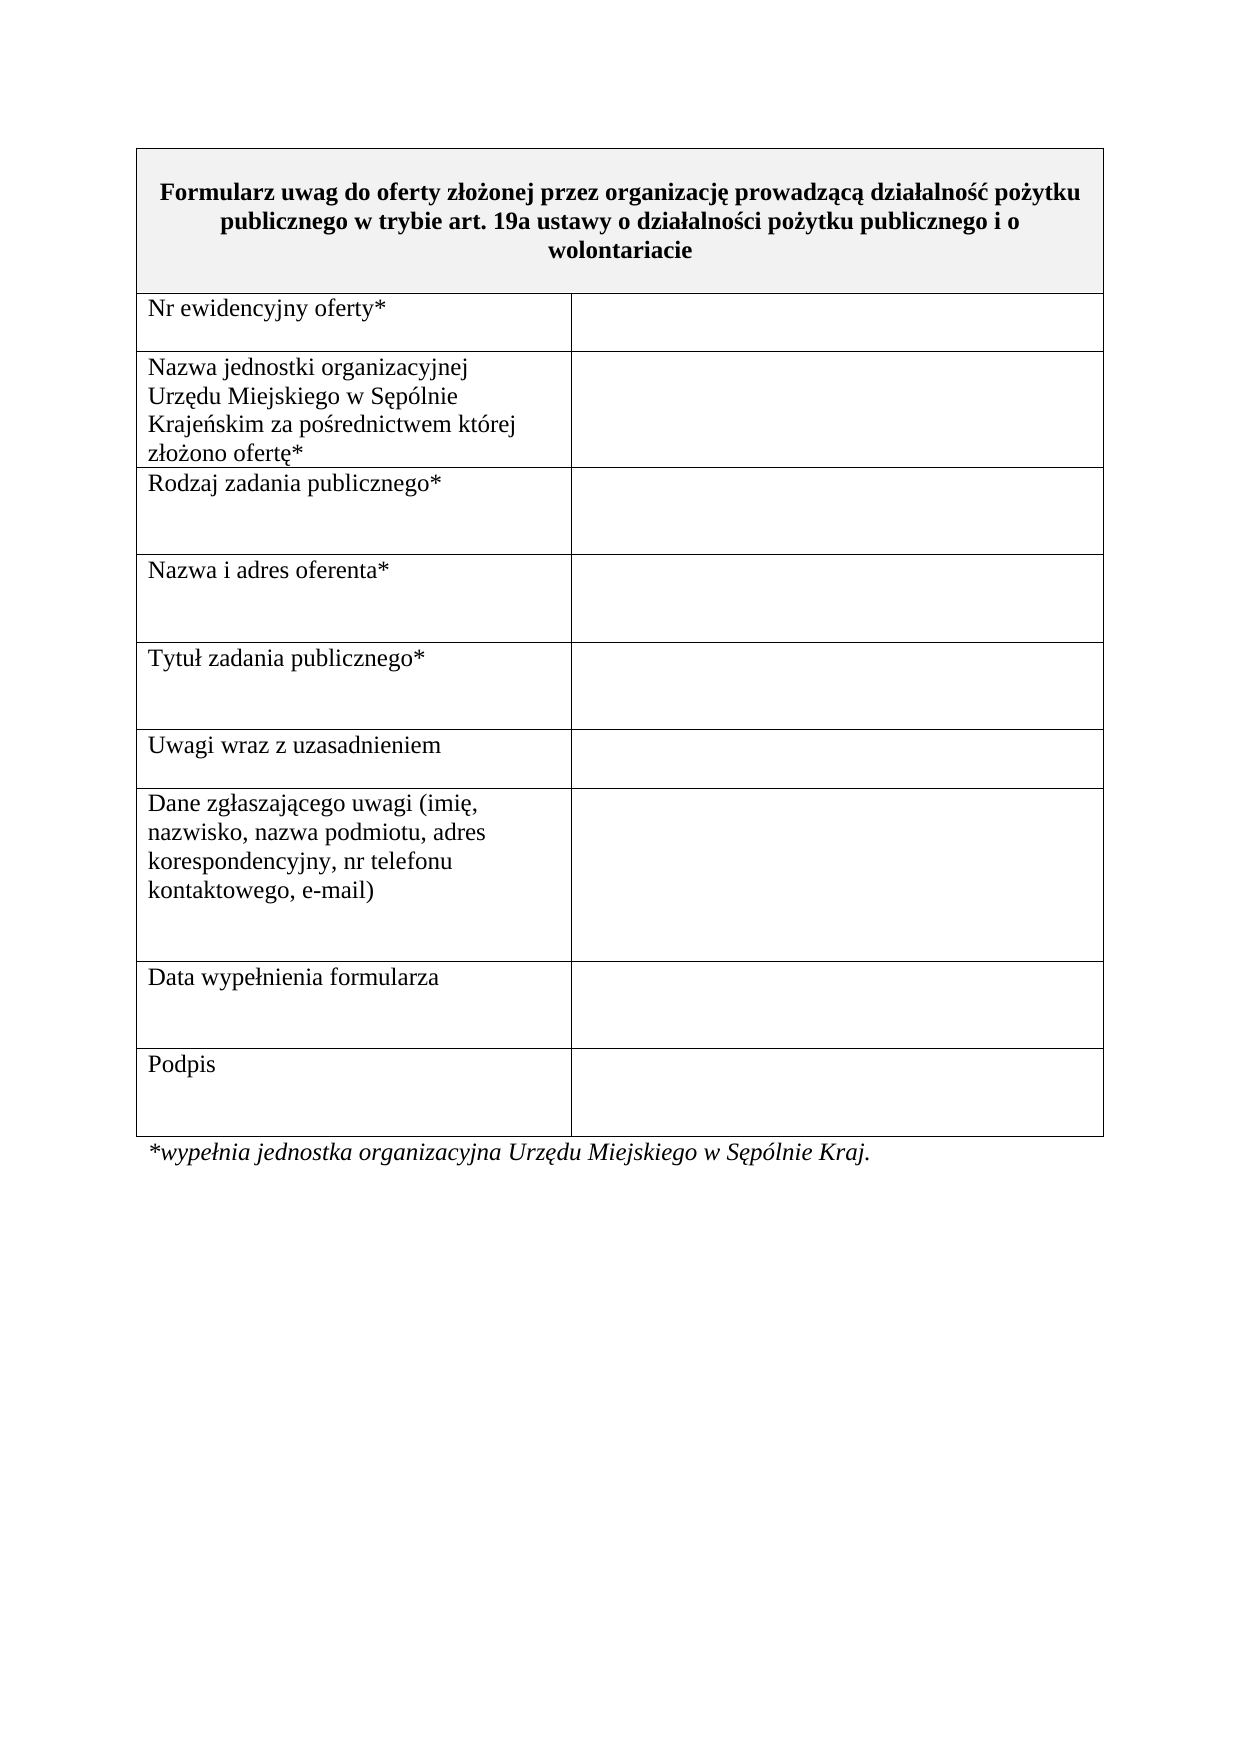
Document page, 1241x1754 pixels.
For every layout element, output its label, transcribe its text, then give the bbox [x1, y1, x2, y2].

table_cell [572, 1049, 1103, 1136]
table_cell [572, 962, 1103, 1048]
table_cell Rodzaj zadania publicznego* [137, 468, 571, 554]
table_cell [572, 643, 1103, 729]
table_cell Dane zgłaszającego uwagi (imię, nazwisko, nazwa podmiotu, adres korespondencyjny, nr telefonu kontaktowego, e-mail) [137, 789, 571, 961]
table_cell Nazwa i adres oferenta* [137, 555, 571, 642]
table_cell Nr ewidencyjny oferty* [137, 294, 571, 351]
table_cell [572, 468, 1103, 554]
table_cell Podpis [137, 1049, 571, 1136]
table_cell Data wypełnienia formularza [137, 962, 571, 1048]
table_cell Uwagi wraz z uzasadnieniem [137, 730, 571, 787]
table_header Formularz uwag do oferty złożonej przez organizację prowadzącą działalność pożytku publicznego w trybie art. 19a ustawy o działalności pożytku publicznego i o wolontariacie [137, 149, 1103, 292]
table_cell Tytuł zadania publicznego* [137, 643, 571, 729]
table_cell [572, 730, 1103, 787]
table_cell [572, 294, 1103, 351]
table_cell Nazwa jednostki organizacyjnej Urzędu Miejskiego w Sępólnie Krajeńskim za pośrednictwem której złożono ofertę* [137, 352, 571, 467]
table_cell [572, 352, 1103, 467]
table_cell [572, 789, 1103, 961]
text *wypełnia jednostka organizacyjna Urzędu Miejskiego w Sępólnie Kraj. [148, 1137, 1093, 1165]
table_cell [572, 555, 1103, 642]
